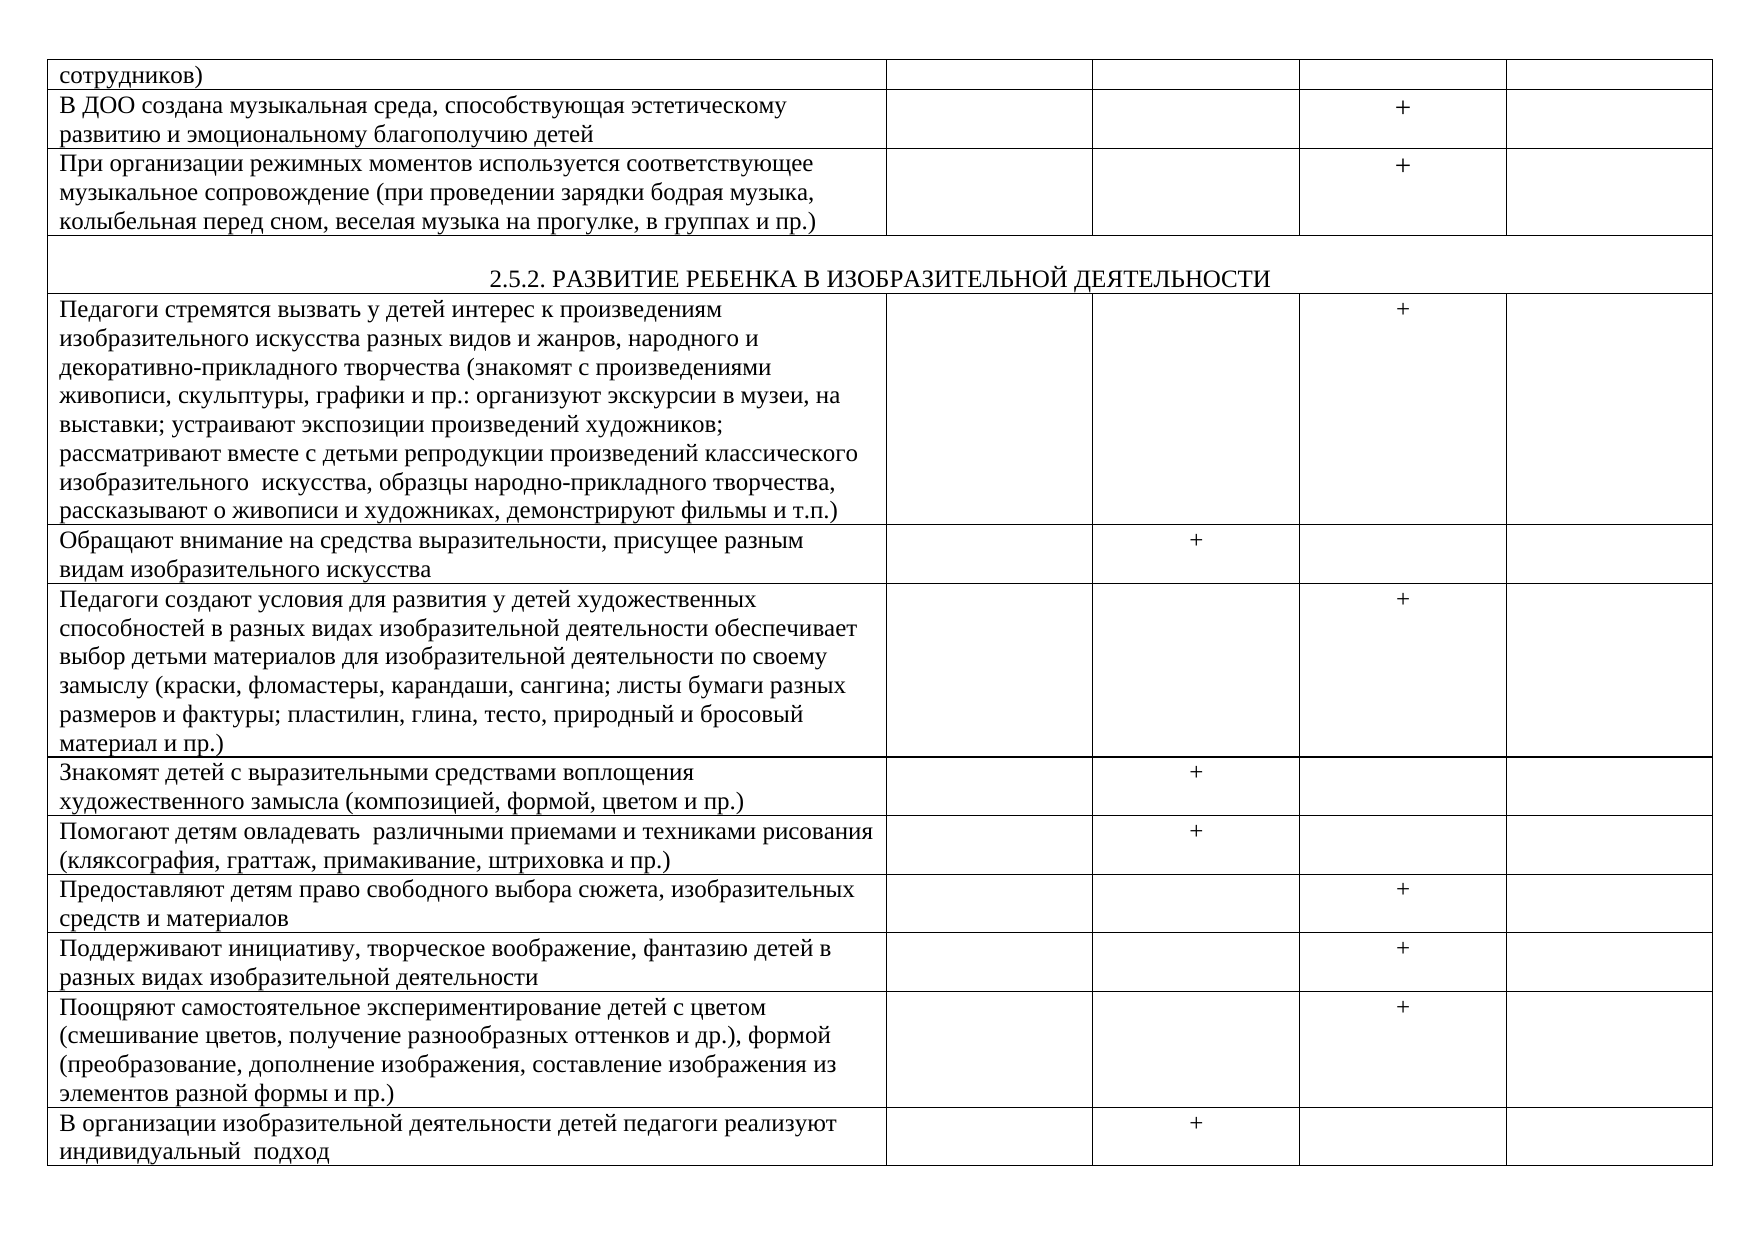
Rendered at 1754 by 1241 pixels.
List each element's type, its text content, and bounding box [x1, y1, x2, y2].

table_cell [1507, 992, 1712, 1107]
table_cell Предоставляют детям право свободного выбора сюжета, изобразительных средств и материалов [48, 875, 886, 932]
table_cell [887, 1108, 1092, 1165]
table_cell + [1300, 875, 1506, 932]
table_cell [887, 90, 1092, 147]
table_cell Поддерживают инициативу, творческое воображение, фантазию детей в разных видах изобразительной деятельности [48, 933, 886, 991]
table_cell + [1093, 1108, 1299, 1165]
table_cell 2.5.2. РАЗВИТИЕ РЕБЕНКА В ИЗОБРАЗИТЕЛЬНОЙ ДЕЯТЕЛЬНОСТИ [48, 236, 1712, 293]
table_cell [1093, 294, 1299, 524]
table_cell В ДОО создана музыкальная среда, способствующая эстетическому развитию и эмоциональному благополучию детей [48, 90, 886, 147]
table_cell [1300, 525, 1506, 583]
table_cell [1093, 60, 1299, 89]
table_cell [887, 816, 1092, 873]
table_cell Обращают внимание на средства выразительности, присущее разным видам изобразительного искусства [48, 525, 886, 583]
table_cell [1093, 90, 1299, 147]
table_cell Поощряют самостоятельное экспериментирование детей с цветом (смешивание цветов, получение разнообразных оттенков и др.), формой (преобразование, дополнение изображения, составление изображения из элементов разной формы и пр.) [48, 992, 886, 1107]
table_cell [887, 60, 1092, 89]
table_cell [887, 933, 1092, 991]
table_cell [887, 992, 1092, 1107]
table_cell + [1300, 294, 1506, 524]
table_cell + [1093, 525, 1299, 583]
table_cell [887, 149, 1092, 235]
table_cell [887, 525, 1092, 583]
table_cell [1507, 90, 1712, 147]
table_cell + [1300, 149, 1506, 235]
table_cell + [1300, 933, 1506, 991]
table_cell Помогают детям овладевать различными приемами и техниками рисования (кляксография, граттаж, примакивание, штриховка и пр.) [48, 816, 886, 873]
table_cell Знакомят детей с выразительными средствами воплощения художественного замысла (композицией, формой, цветом и пр.) [48, 758, 886, 815]
table_cell + [1093, 816, 1299, 873]
table_cell [1300, 816, 1506, 873]
table_cell [1507, 584, 1712, 756]
table_cell При организации режимных моментов используется соответствующее музыкальное сопровождение (при проведении зарядки бодрая музыка, колыбельная перед сном, веселая музыка на прогулке, в группах и пр.) [48, 149, 886, 235]
table_cell Педагоги стремятся вызвать у детей интерес к произведениям изобразительного искусства разных видов и жанров, народного и декоративно-прикладного творчества (знакомят с произведениями живописи, скульптуры, графики и пр.: организуют экскурсии в музеи, на выставки; устраивают экспозиции произведений художников; рассматривают вместе с детьми репродукции произведений классического изобразительного искусства, образцы народно-прикладного творчества, рассказывают о живописи и художниках, демонстрируют фильмы и т.п.) [48, 294, 886, 524]
table_cell [887, 758, 1092, 815]
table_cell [48, 60, 886, 89]
table_cell [1507, 816, 1712, 873]
table_cell [1093, 584, 1299, 756]
table_cell Педагоги создают условия для развития у детей художественных способностей в разных видах изобразительной деятельности обеспечивает выбор детьми материалов для изобразительной деятельности по своему замыслу (краски, фломастеры, карандаши, сангина; листы бумаги разных размеров и фактуры; пластилин, глина, тесто, природный и бросовый материал и пр.) [48, 584, 886, 756]
table_cell [1507, 933, 1712, 991]
table_cell + [1093, 758, 1299, 815]
table_cell [1507, 1108, 1712, 1165]
table_cell [1507, 758, 1712, 815]
table_cell [1093, 875, 1299, 932]
table_cell [1093, 992, 1299, 1107]
table_cell [1507, 149, 1712, 235]
table_cell + [1300, 584, 1506, 756]
table_cell + [1300, 992, 1506, 1107]
table_cell [887, 294, 1092, 524]
table_cell [1507, 60, 1712, 89]
table_cell [887, 584, 1092, 756]
table_cell [1507, 875, 1712, 932]
table_cell + [1300, 60, 1506, 89]
table_cell [1300, 1108, 1506, 1165]
table_cell [1093, 933, 1299, 991]
table_cell [887, 875, 1092, 932]
table_cell + [1300, 90, 1506, 147]
table_cell [1507, 294, 1712, 524]
table_cell [1093, 149, 1299, 235]
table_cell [48, 1108, 886, 1165]
table_cell [1507, 525, 1712, 583]
table_cell [1300, 758, 1506, 815]
